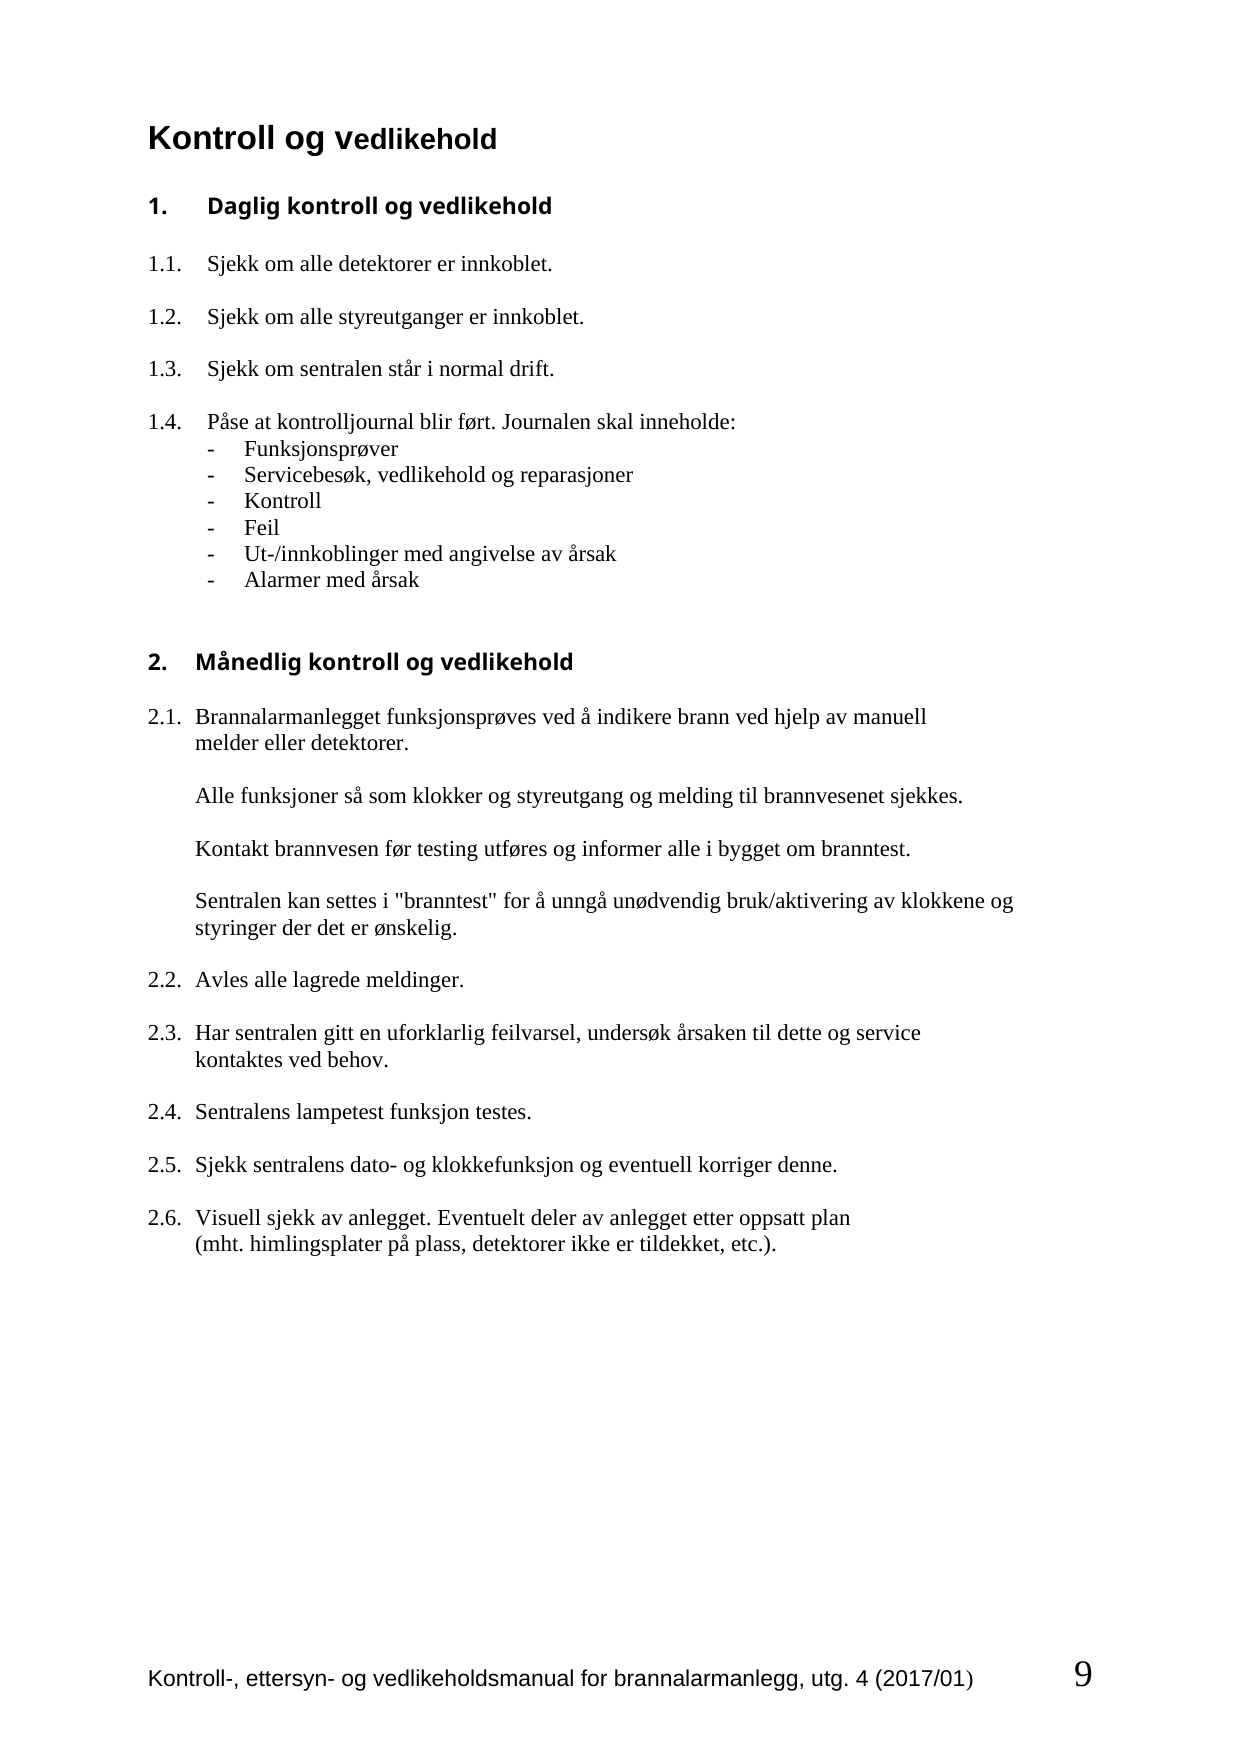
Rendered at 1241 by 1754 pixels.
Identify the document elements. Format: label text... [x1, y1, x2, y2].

list Påse at kontrolljournal blir ført. Journalen skal inneholde: [148, 408, 1092, 434]
list Brannalarmanlegget funksjonsprøves ved å indikere brann ved hjelp av manuell melder eller detektorer. Alle funksjoner så som klokker og styreutgang og melding til brannvesenet sjekkes. Kontakt brannvesen før testing utføres og informer alle i bygget om branntest. Sentralen kan settes i "branntest" for å unngå unødvendig bruk/aktivering av klokkene og styringer der det er ønskelig. [148, 703, 1092, 940]
list Kontroll [207, 487, 1092, 514]
list Sjekk om sentralen står i normal drift. [148, 356, 1092, 382]
list Sjekk om alle detektorer er innkoblet. [148, 250, 1092, 276]
subtitle Månedlig kontroll og vedlikehold [148, 645, 1092, 677]
list Sjekk sentralens dato- og klokkefunksjon og eventuell korriger denne. [148, 1151, 1092, 1177]
list Har sentralen gitt en uforklarlig feilvarsel, undersøk årsaken til dette og service kontaktes ved behov. [148, 1019, 1092, 1072]
list Sentralens lampetest funksjon testes. [148, 1098, 1092, 1125]
text Kontroll og vedlikehold [148, 118, 1092, 157]
list Sjekk om alle styreutganger er innkoblet. [148, 303, 1092, 329]
list Avles alle lagrede meldinger. [148, 967, 1092, 993]
subtitle Daglig kontroll og vedlikehold [148, 190, 1092, 221]
list Alarmer med årsak [207, 566, 1092, 593]
list Ut-/innkoblinger med angivelse av årsak [207, 540, 1092, 566]
list Feil [207, 514, 1092, 540]
list Servicebesøk, vedlikehold og reparasjoner [207, 461, 1092, 487]
list Visuell sjekk av anlegget. Eventuelt deler av anlegget etter oppsatt plan (mht. himlingsplater på plass, detektorer ikke er tildekket, etc.). [148, 1204, 1092, 1256]
list Funksjonsprøver [207, 434, 1092, 461]
